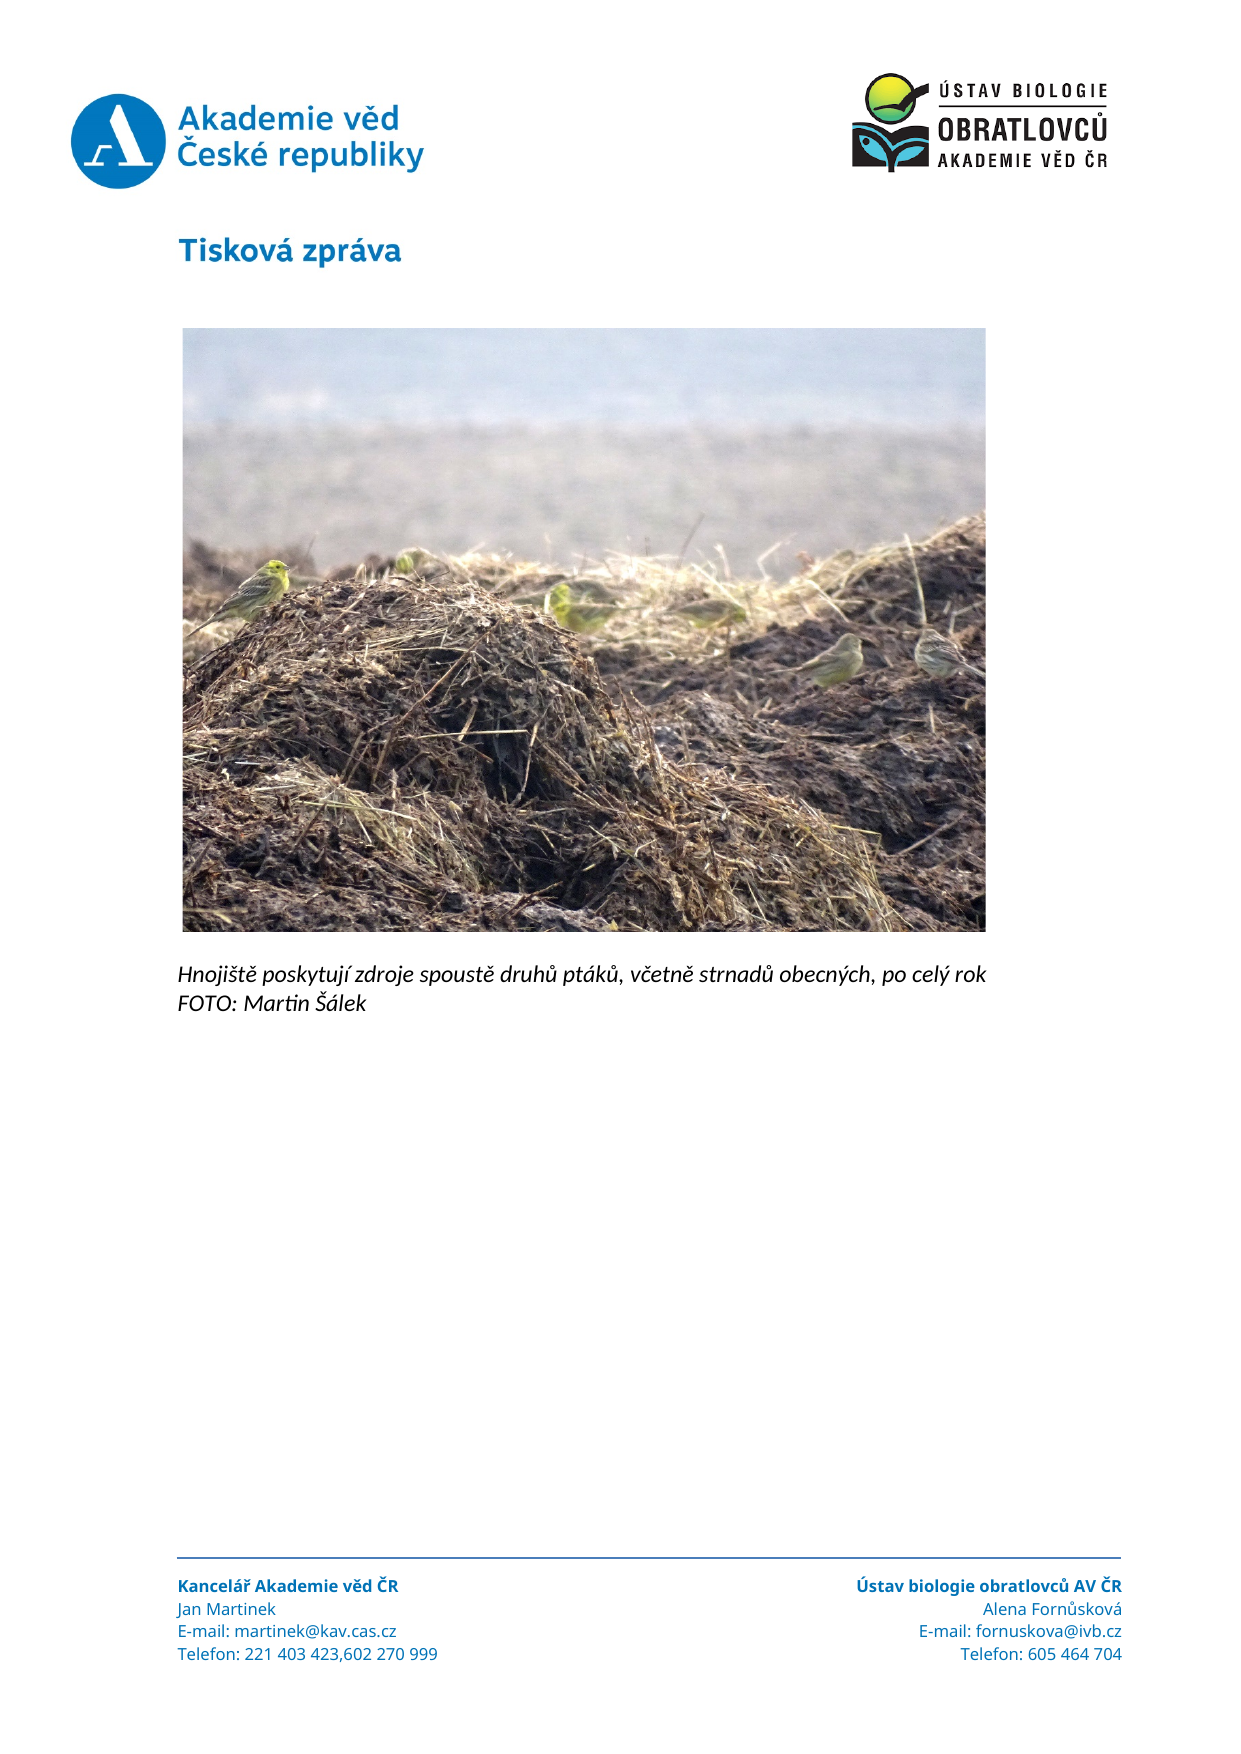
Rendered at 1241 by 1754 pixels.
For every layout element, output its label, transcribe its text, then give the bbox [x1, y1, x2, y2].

picture [0, 0, 1241, 932]
text FOTO: Martin Šálek [177, 988, 1122, 1017]
text Hnojiště poskytují zdroje spoustě druhů ptáků, včetně strnadů obecných, po celý rok [177, 959, 1122, 988]
